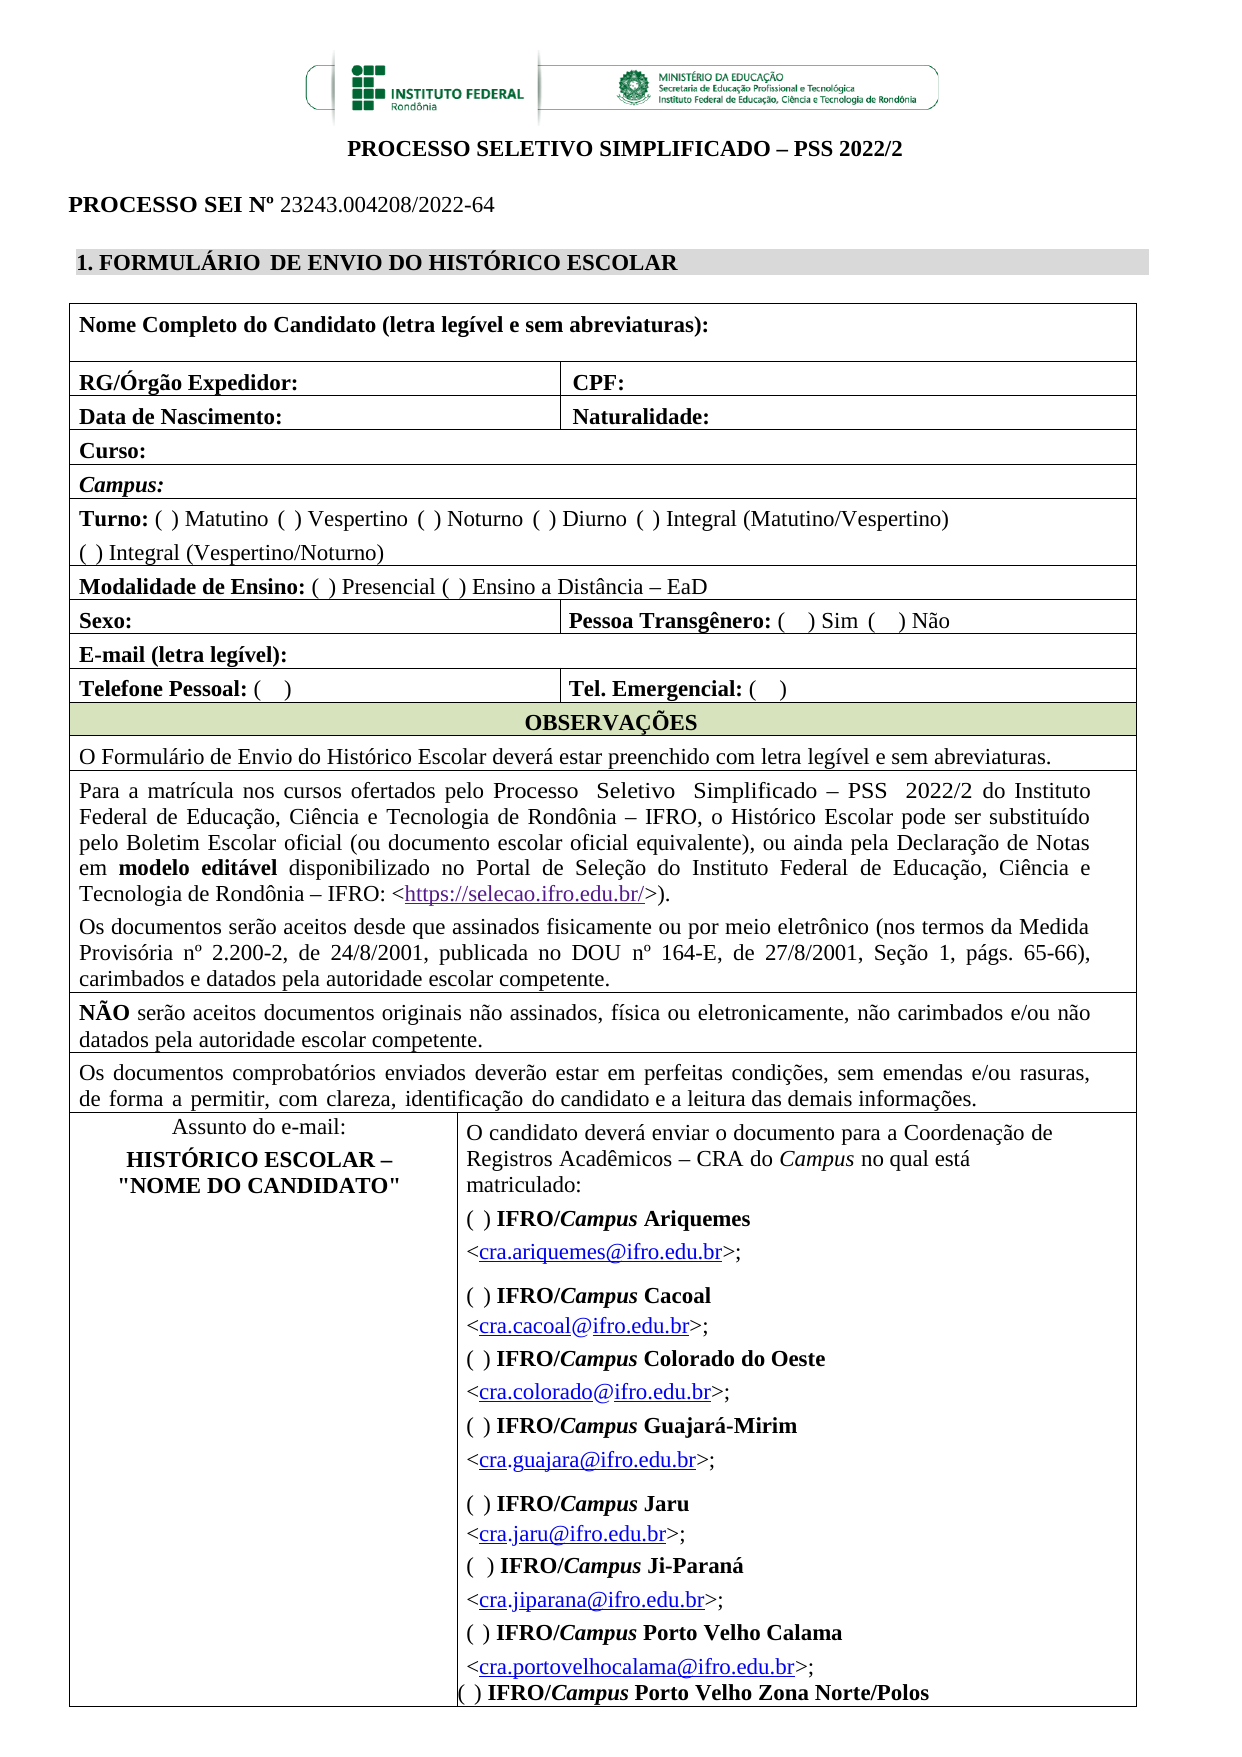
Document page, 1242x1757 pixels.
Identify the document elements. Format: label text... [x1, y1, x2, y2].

subtitle 1. FORMULÁRIO DE ENVIO DO HISTÓRICO ESCOLAR [76, 249, 1149, 275]
table_cell Data de Nascimento: [70, 396, 560, 429]
table_cell Campus: [70, 465, 1136, 498]
text PROCESSO SEI Nº 23243.004208/2022-64 [68, 191, 1194, 217]
table_cell Curso: [70, 430, 1136, 463]
table_cell E-mail (letra legível): [70, 634, 1136, 667]
table_cell OBSERVAÇÕES [70, 703, 1136, 735]
table_cell Naturalidade: [561, 396, 1136, 429]
text PROCESSO SELETIVO SIMPLIFICADO – PSS 2022/2 [56, 135, 1194, 162]
table_cell Tel. Emergencial: ( ) [561, 669, 1136, 702]
table_cell Pessoa Transgênero: ( ) Sim ( ) Não [561, 600, 1136, 633]
table_cell CPF: [561, 362, 1136, 395]
table_cell Turno: ( ) Matutino ( ) Vespertino ( ) Noturno ( ) Diurno ( ) Integral (Matutino/Vespertino) ( ) Integral (Vespertino/Noturno) [70, 499, 1136, 565]
table_cell NÃO serão aceitos documentos originais não assinados, física ou eletronicamente, não carimbados e/ou não datados pela autoridade escolar competente. [70, 993, 1136, 1052]
table_cell Para a matrícula nos cursos ofertados pelo Processo Seletivo Simplificado – PSS 2022/2 do Instituto Federal de Educação, Ciência e Tecnologia de Rondônia ‒ IFRO, o Histórico Escolar pode ser substituído pelo Boletim Escolar oficial (ou documento escolar oficial equivalente), ou ainda pela Declaração de Notas em modelo editável disponibilizado no Portal de Seleção do Instituto Federal de Educação, Ciência e Tecnologia de Rondônia – IFRO: <https://selecao.ifro.edu.br/>). Os documentos serão aceitos desde que assinados fisicamente ou por meio eletrônico (nos termos da Medida Provisória nº 2.200-2, de 24/8/2001, publicada no DOU nº 164-E, de 27/8/2001, Seção 1, págs. 65-66), carimbados e datados pela autoridade escolar competente. [70, 771, 1136, 992]
picture [304, 50, 939, 126]
table_cell Telefone Pessoal: ( ) [70, 669, 560, 702]
table_cell Modalidade de Ensino: ( ) Presencial ( ) Ensino a Distância – EaD [70, 566, 1136, 599]
table_cell RG/Órgão Expedidor: [70, 362, 560, 395]
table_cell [458, 1113, 1136, 1706]
table_cell Os documentos comprobatórios enviados deverão estar em perfeitas condições, sem emendas e/ou rasuras, de forma a permitir, com clareza, identificação do candidato e a leitura das demais informações. [70, 1053, 1136, 1112]
table_header Nome Completo do Candidato (letra legível e sem abreviaturas): [70, 304, 1136, 361]
table_cell Sexo: [70, 600, 560, 633]
table_cell O Formulário de Envio do Histórico Escolar deverá estar preenchido com letra legível e sem abreviaturas. [70, 736, 1136, 769]
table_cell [70, 1113, 457, 1706]
